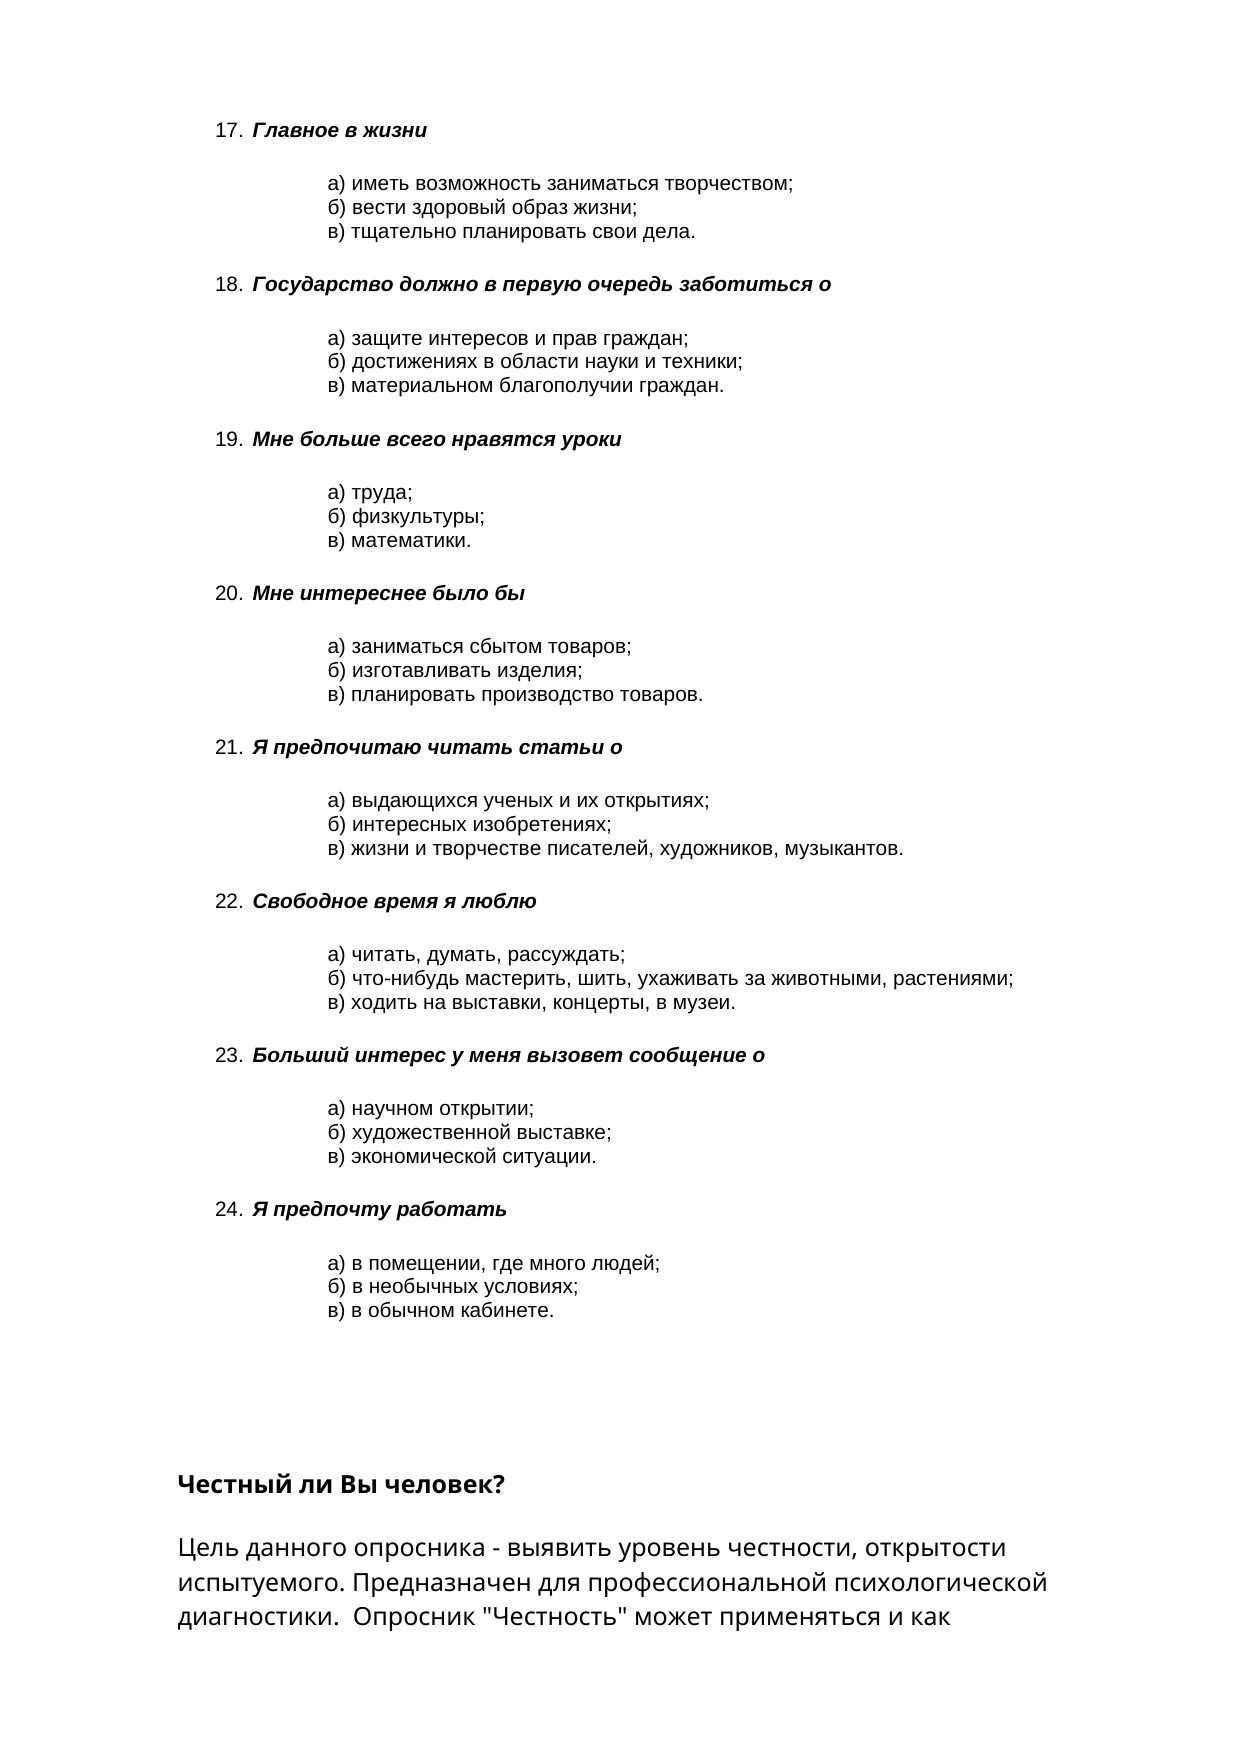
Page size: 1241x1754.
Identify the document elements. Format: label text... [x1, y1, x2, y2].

list Я предпочитаю читать статьи о [215, 735, 1152, 759]
list Свободное время я люблю [215, 889, 1152, 913]
text а) защите интересов и прав граждан; б) достижениях в области науки и техники; в) материальном благополучии граждан. [327, 325, 1152, 397]
list Больший интерес у меня вызовет сообщение о [215, 1043, 1152, 1067]
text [177, 1530, 1152, 1632]
text а) иметь возможность заниматься творчеством; б) вести здоровый образ жизни; в) тщательно планировать свои дела. [327, 171, 1152, 243]
text а) заниматься сбытом товаров; б) изготавливать изделия; в) планировать производство товаров. [327, 634, 1152, 706]
list Главное в жизни [215, 118, 1152, 142]
text а) в помещении, где много людей; б) в необычных условиях; в) в обычном кабинете. [327, 1250, 1152, 1322]
text а) выдающихся ученых и их открытиях; б) интересных изобретениях; в) жизни и творчестве писателей, художников, музыкантов. [327, 788, 1152, 860]
list Я предпочту работать [215, 1197, 1152, 1221]
text а) читать, думать, рассуждать; б) что-нибудь мастерить, шить, ухаживать за животными, растениями; в) ходить на выставки, концерты, в музеи. [327, 942, 1152, 1014]
list Государство должно в первую очередь заботиться о [215, 272, 1152, 296]
text а) труда; б) физкультуры; в) математики. [327, 479, 1152, 551]
list Мне больше всего нравятся уроки [215, 426, 1152, 450]
list Мне интереснее было бы [215, 581, 1152, 604]
text Честный ли Вы человек? [177, 1467, 1152, 1501]
text а) научном открытии; б) художественной выставке; в) экономической ситуации. [327, 1096, 1152, 1168]
